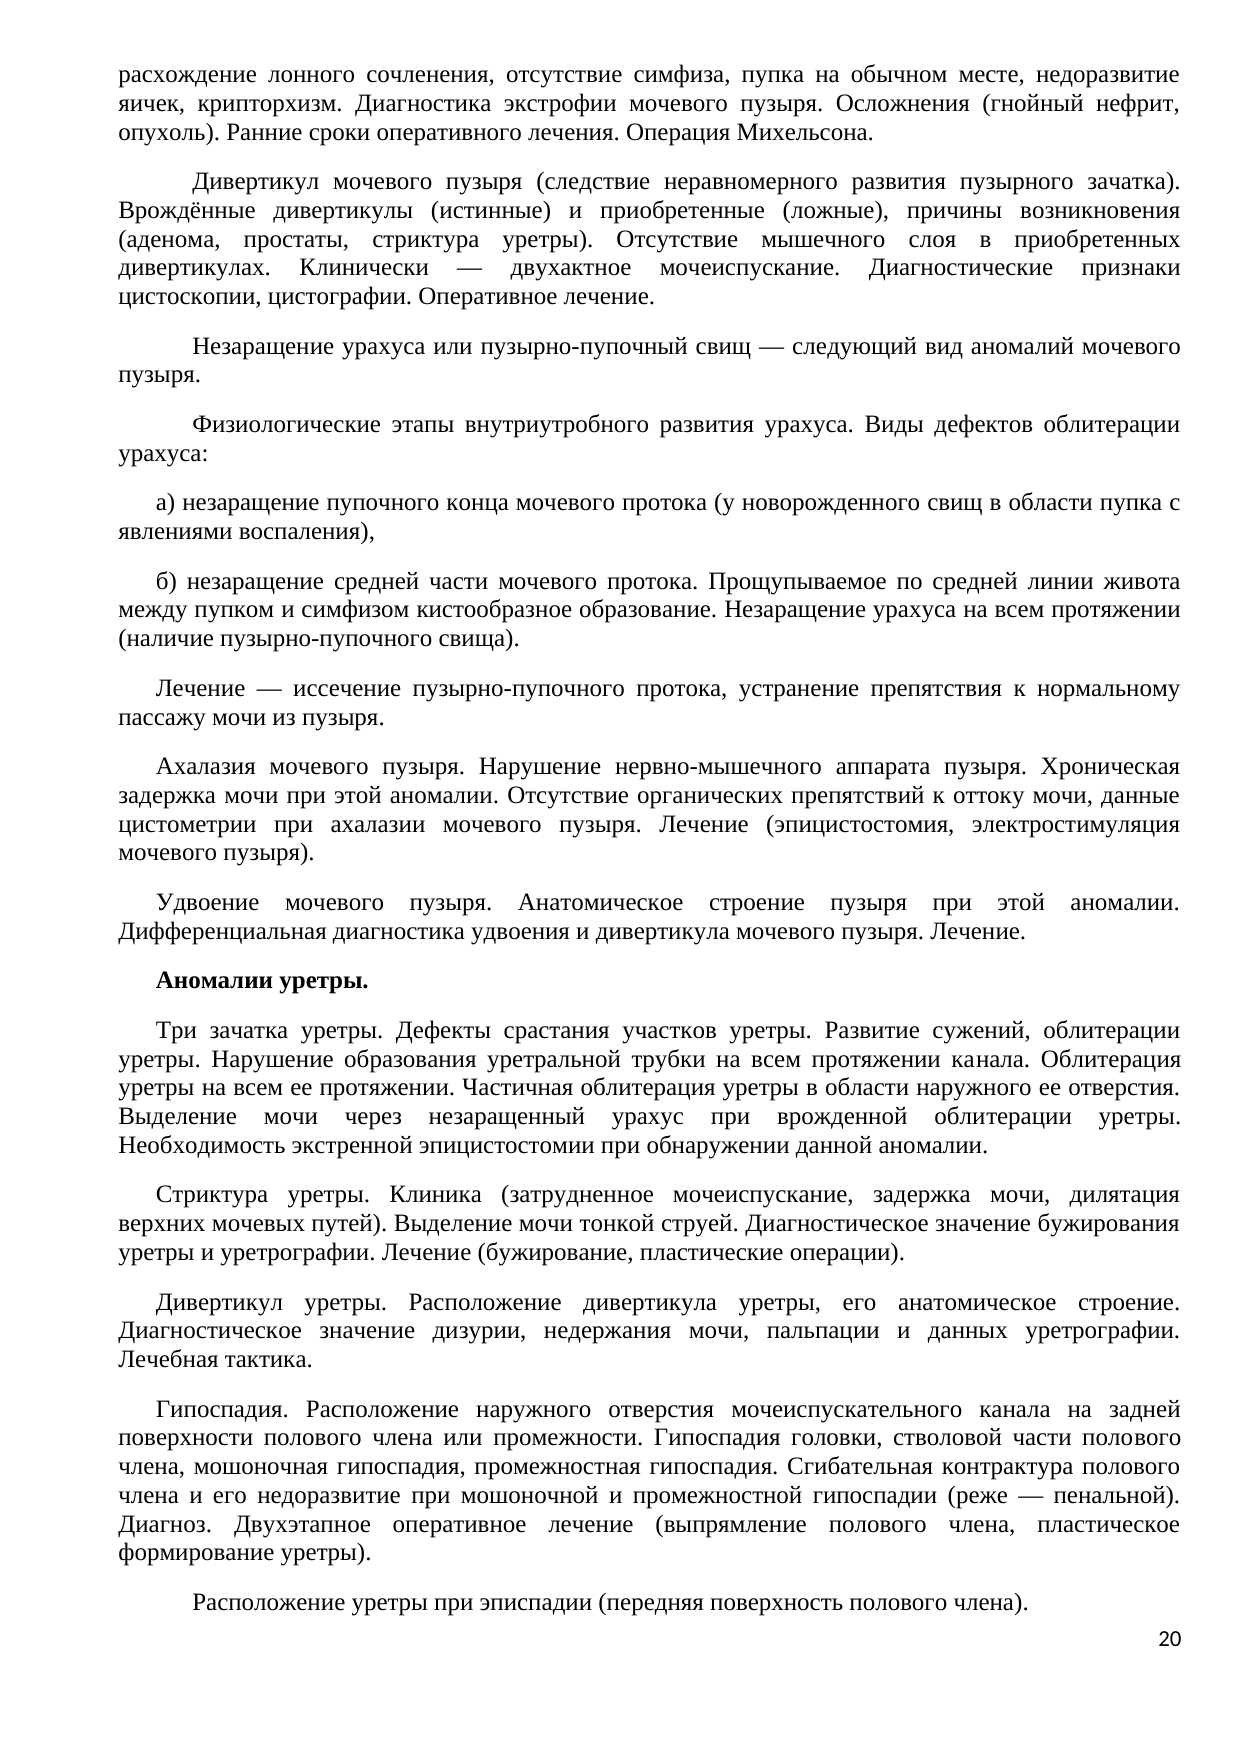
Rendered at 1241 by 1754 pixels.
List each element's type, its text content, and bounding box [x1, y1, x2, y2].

text Физиологические этапы внутриутробного развития урахуса. Виды дефектов облитерации урахуса: [118, 409, 1181, 467]
text Расположение уретры при эписпадии (передняя поверхность полового члена). [118, 1587, 1181, 1616]
text Три зачатка уретры. Дефекты срастания участков уретры. Развитие сужений, облитерации уретры. Нарушение образования уретральной трубки на всем протяжении канала. Облитерация уретры на всем ее протяжении. Частичная облитерация уретры в области наружного ее отверстия. Выделение мочи через незаращенный урахус при врожденной облитерации уретры. Необходимость экстренной эпицистостомии при обнаружении данной аномалии. [118, 1015, 1181, 1159]
text Лечение — иссечение пузырно-пупочного протока, устранение препятствия к нормальному пассажу мочи из пузыря. [118, 673, 1181, 730]
text а) незаращение пупочного конца мочевого протока (у новорожденного свищ в области пупка с явлениями воспаления), [118, 487, 1181, 545]
text Удвоение мочевого пузыря. Анатомическое строение пузыря при этой аномалии. Дифференциальная диагностика удвоения и дивертикула мочевого пузыря. Лечение. [118, 887, 1181, 944]
text Дивертикул уретры. Расположение дивертикула уретры, его анатомическое строение. Диагностическое значение дизурии, недержания мочи, пальпации и данных уретрографии. Лечебная тактика. [118, 1287, 1181, 1373]
text Ахалазия мочевого пузыря. Нарушение нервно-мышечного аппарата пузыря. Хроническая задержка мочи при этой аномалии. Отсутствие органических препятствий к оттоку мочи, данные цистометрии при ахалазии мочевого пузыря. Лечение (эпицистостомия, электростимуляция мочевого пузыря). [118, 751, 1181, 866]
text б) незаращение средней части мочевого протока. Прощупываемое по средней линии живота между пупком и симфизом кистообразное образование. Незаращение урахуса на всем протяжении (наличие пузырно-пупочного свища). [118, 566, 1181, 652]
text Гипоспадия. Расположение наружного отверстия мочеиспускательного канала на задней поверхности полового члена или промежности. Гипоспадия головки, стволовой части полового члена, мошоночная гипоспадия, промежностная гипоспадия. Сгибательная контрактура полового члена и его недоразвитие при мошоночной и промежностной гипоспадии (реже — пенальной). Диагноз. Двухэтапное оперативное лечение (выпрямление полового члена, пластическое формирование уретры). [118, 1394, 1181, 1566]
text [118, 59, 1181, 145]
text Аномалии уретры. [118, 965, 1181, 994]
text Незаращение урахуса или пузырно-пупочный свищ — следующий вид аномалий мочевого пузыря. [118, 331, 1181, 388]
text Дивертикул мочевого пузыря (следствие неравномерного развития пузырного зачатка). Врождённые дивертикулы (истинные) и приобретенные (ложные), причины возникновения (аденома, простаты, стриктура уретры). Отсутствие мышечного слоя в приобретенных дивертикулах. Клинически — двухактное мочеиспускание. Диагностические признаки цистоскопии, цистографии. Оперативное лечение. [118, 166, 1181, 310]
text Стриктура уретры. Клиника (затрудненное мочеиспускание, задержка мочи, дилятация верхних мочевых путей). Выделение мочи тонкой струей. Диагностическое значение бужирования уретры и уретрографии. Лечение (бужирование, пластические операции). [118, 1179, 1181, 1266]
